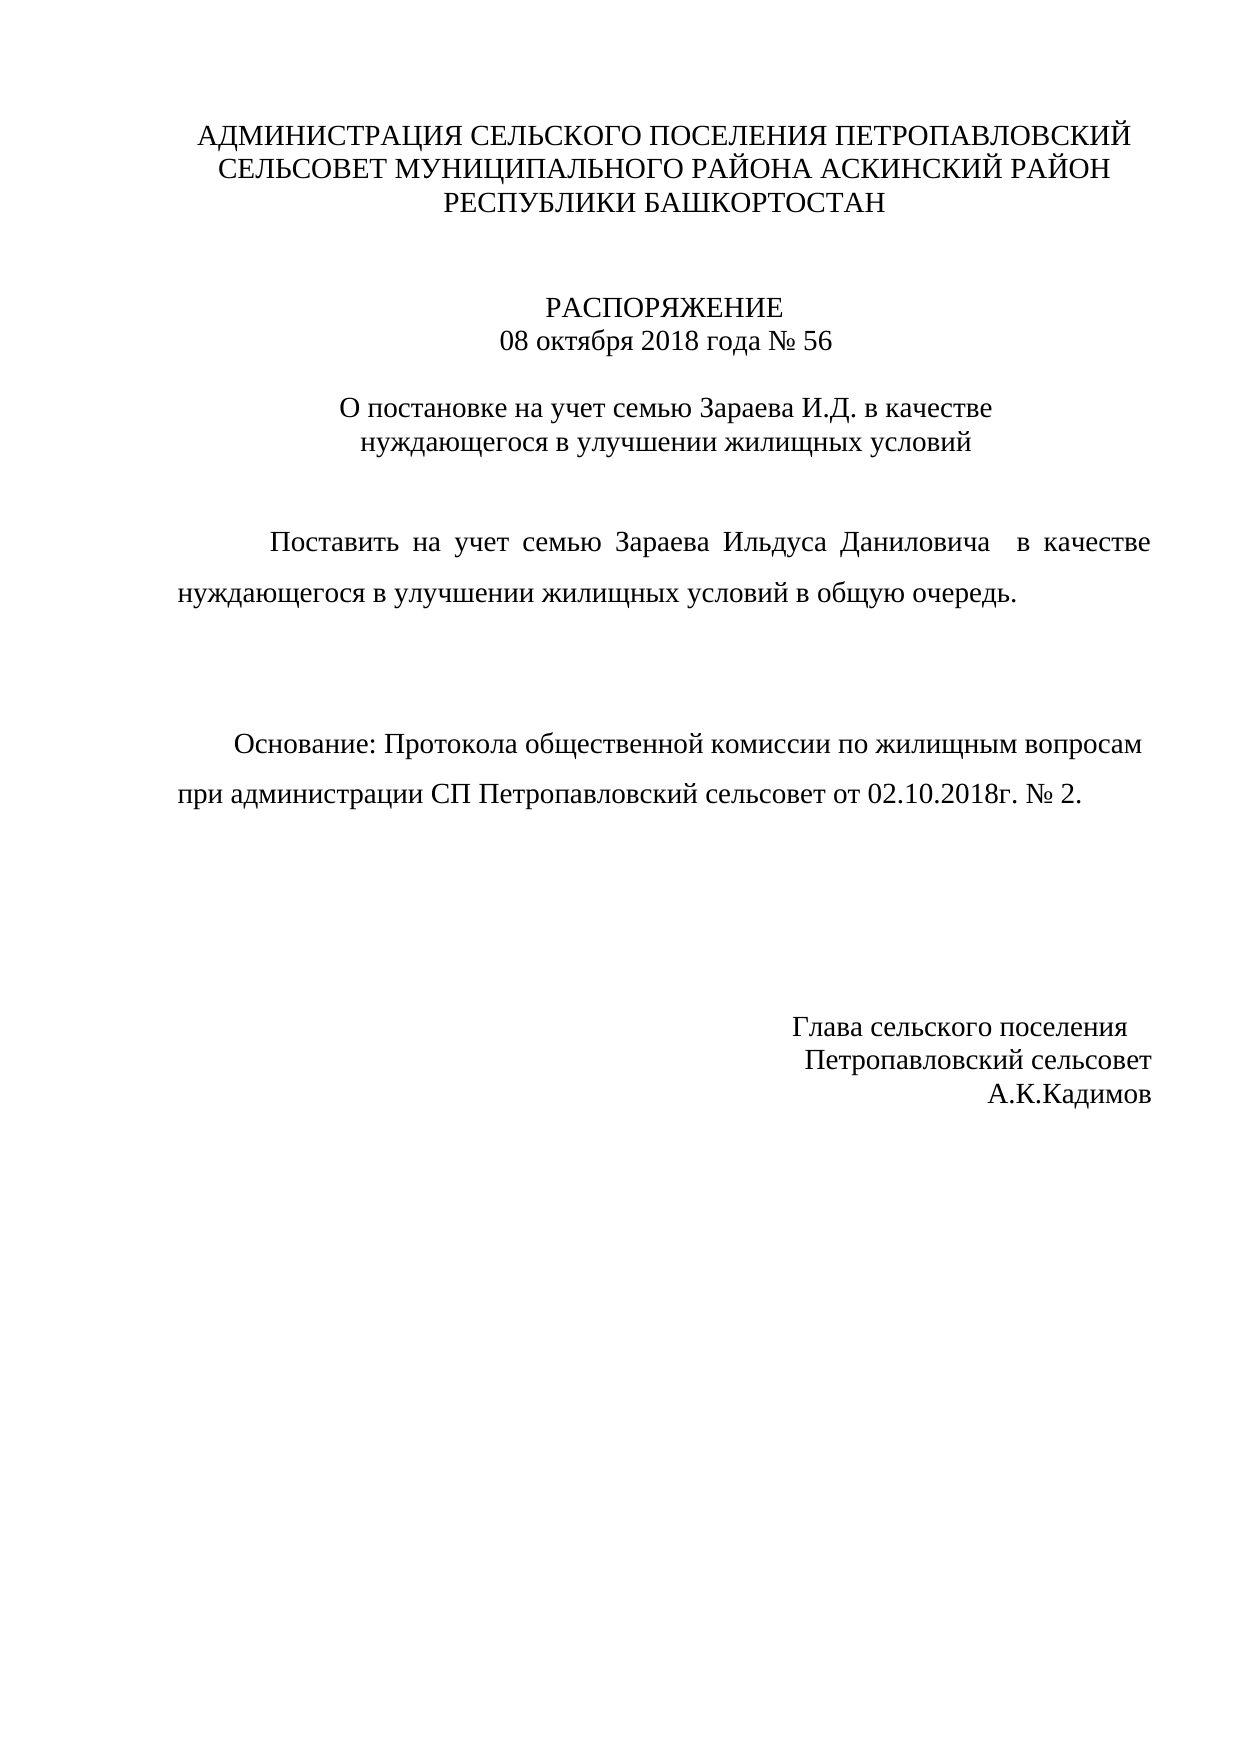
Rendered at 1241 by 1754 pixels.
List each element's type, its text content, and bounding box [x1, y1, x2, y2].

text РАСПОРЯЖЕНИЕ [177, 290, 1152, 323]
text Глава сельского поселения [177, 1009, 1152, 1042]
text Основание: Протокола общественной комиссии по жилищным вопросам при администрации СП Петропавловский сельсовет от 02.10.2018г. № 2. [177, 726, 1152, 810]
text А.К.Кадимов [177, 1076, 1152, 1109]
text нуждающегося в улучшении жилищных условий [177, 424, 1154, 457]
text АДМИНИСТРАЦИЯ СЕЛЬСКОГО ПОСЕЛЕНИЯ ПЕТРОПАВЛОВСКИЙ СЕЛЬСОВЕТ МУНИЦИПАЛЬНОГО РАЙОНА АСКИНСКИЙ РАЙОН РЕСПУБЛИКИ БАШКОРТОСТАН [177, 118, 1152, 219]
text Поставить на учет семью Зараева Ильдуса Даниловича в качестве нуждающегося в улучшении жилищных условий в общую очередь. [177, 524, 1152, 608]
text 08 октября 2018 года № 56 [177, 323, 1154, 357]
text Петропавловский сельсовет [177, 1042, 1152, 1076]
text О постановке на учет семью Зараева И.Д. в качестве [177, 390, 1154, 424]
